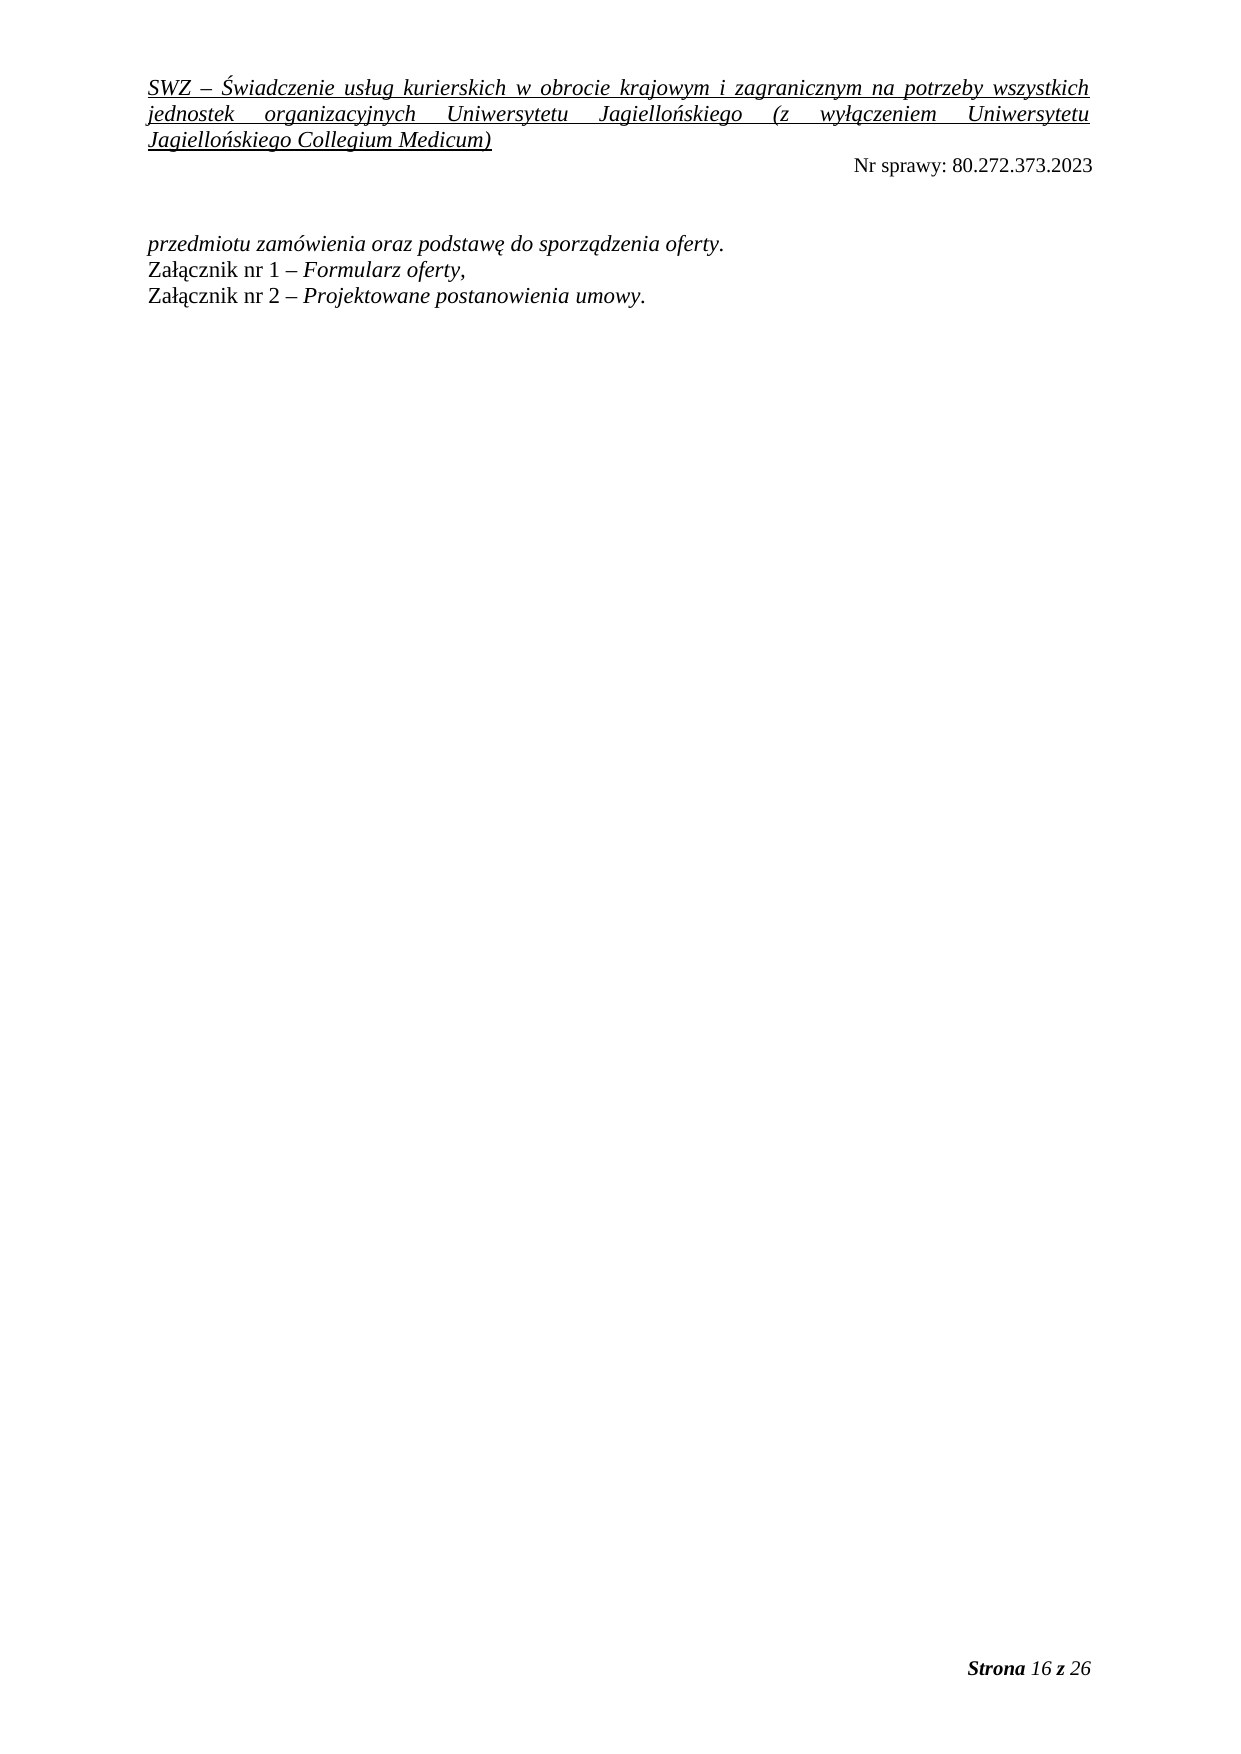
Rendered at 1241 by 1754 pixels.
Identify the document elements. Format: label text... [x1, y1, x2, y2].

text Załącznik nr 2 – Projektowane postanowienia umowy. [148, 282, 1093, 309]
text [148, 230, 1093, 256]
text Załącznik nr 1 – Formularz oferty, [148, 256, 1093, 282]
